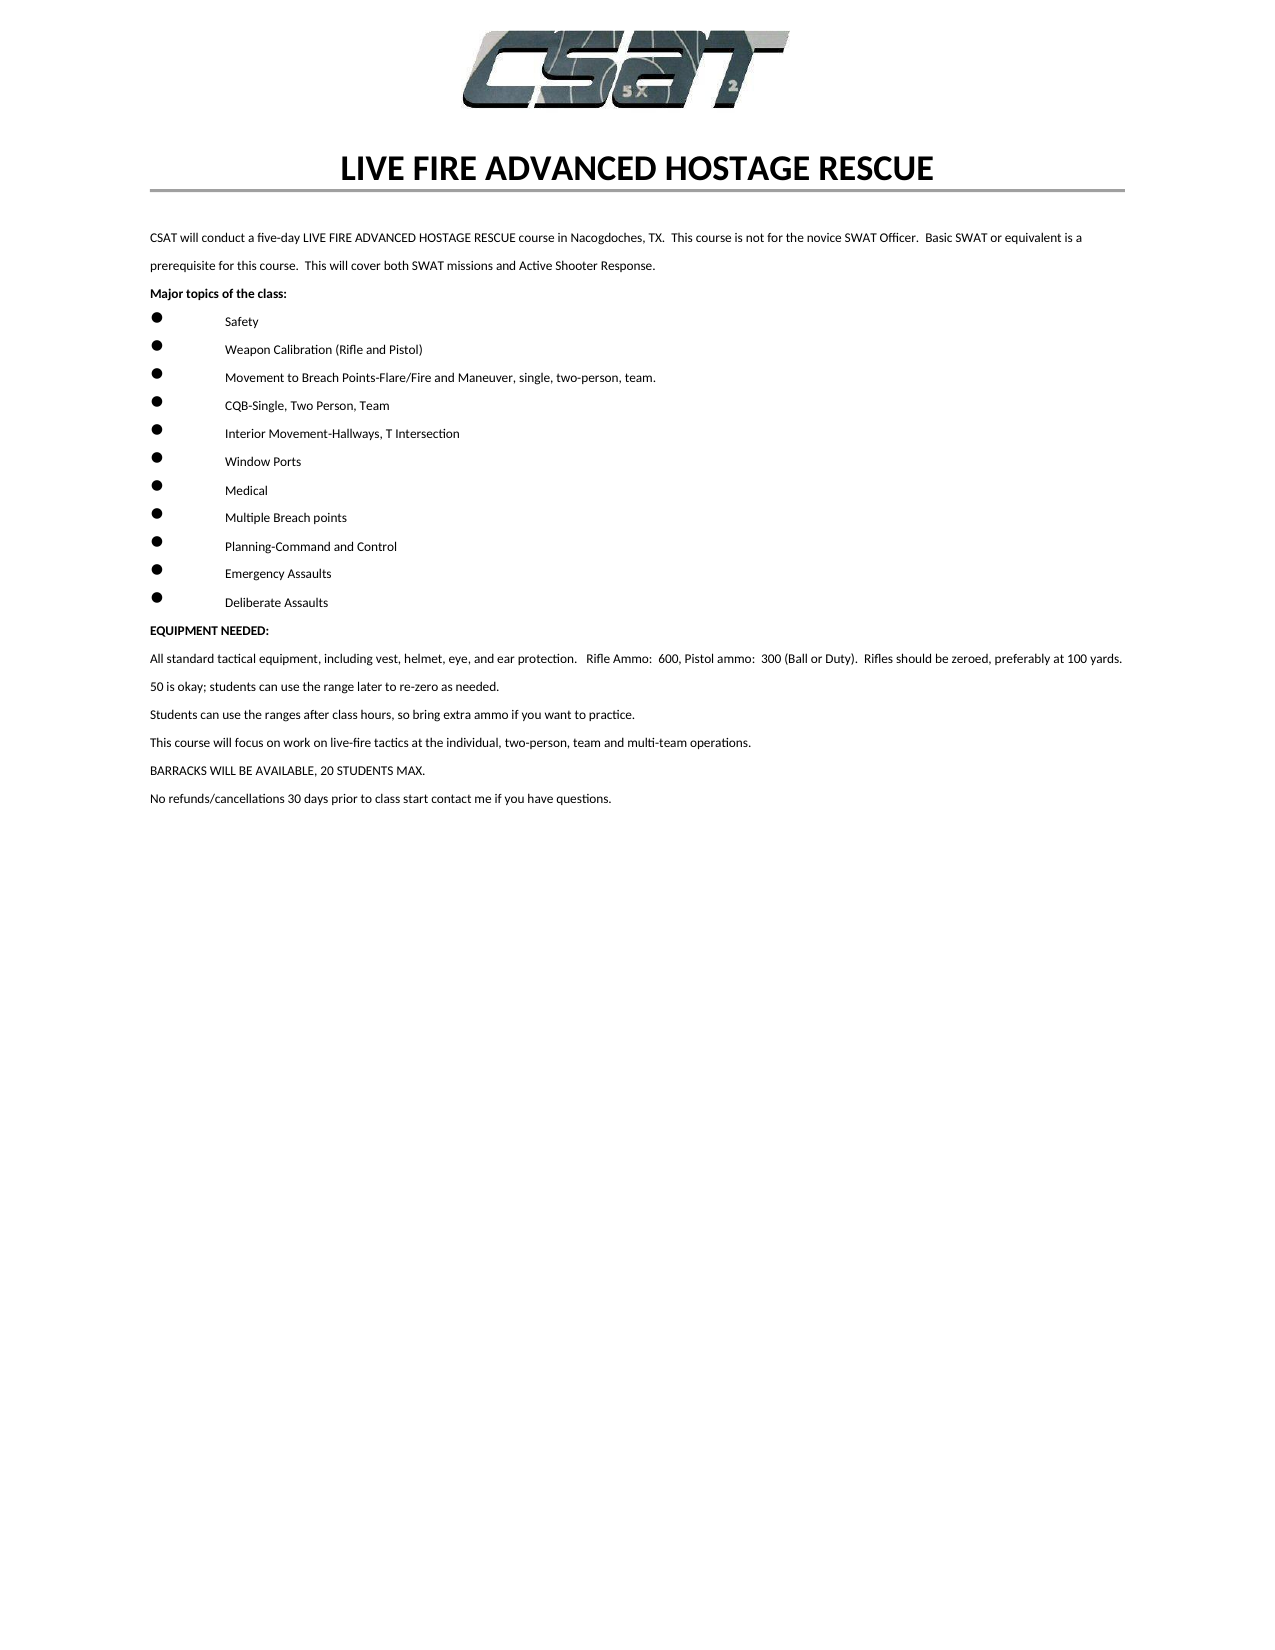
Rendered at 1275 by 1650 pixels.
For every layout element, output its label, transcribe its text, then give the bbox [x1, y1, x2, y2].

list Movement to Breach Points-Flare/Fire and Maneuver, single, two-person, team. [150, 358, 1125, 386]
text CSAT will conduct a five-day LIVE FIRE ADVANCED HOSTAGE RESCUE course in Nacogdoches, TX. This course is not for the novice SWAT Officer. Basic SWAT or equivalent is a prerequisite for this course. This will cover both SWAT missions and Active Shooter Response. [150, 218, 1125, 274]
picture [461, 18, 790, 82]
text All standard tactical equipment, including vest, helmet, eye, and ear protection. Rifle Ammo: 600, Pistol ammo: 300 (Ball or Duty). Rifles should be zeroed, preferably at 100 yards. 50 is okay; students can use the range later to re-zero as needed. [150, 638, 1125, 694]
text No refunds/cancellations 30 days prior to class start contact me if you have questions. [150, 779, 1125, 807]
text EQUIPMENT NEEDED: [150, 610, 1125, 638]
text LIVE FIRE ADVANCED HOSTAGE RESCUE [150, 82, 1125, 189]
list Weapon Calibration (Rifle and Pistol) [150, 330, 1125, 358]
list Planning-Command and Control [150, 526, 1125, 554]
list Multiple Breach points [150, 498, 1125, 526]
text This course will focus on work on live-fire tactics at the individual, two-person, team and multi-team operations. [150, 723, 1125, 751]
text Major topics of the class: [150, 274, 1125, 302]
text Students can use the ranges after class hours, so bring extra ammo if you want to practice. [150, 694, 1125, 722]
list CQB-Single, Two Person, Team [150, 386, 1125, 414]
list Emergency Assaults [150, 554, 1125, 582]
list Deliberate Assaults [150, 582, 1125, 610]
list Window Ports [150, 442, 1125, 470]
list Interior Movement-Hallways, T Intersection [150, 414, 1125, 442]
list Safety [150, 302, 1125, 330]
list Medical [150, 470, 1125, 498]
text BARRACKS WILL BE AVAILABLE, 20 STUDENTS MAX. [150, 751, 1125, 779]
